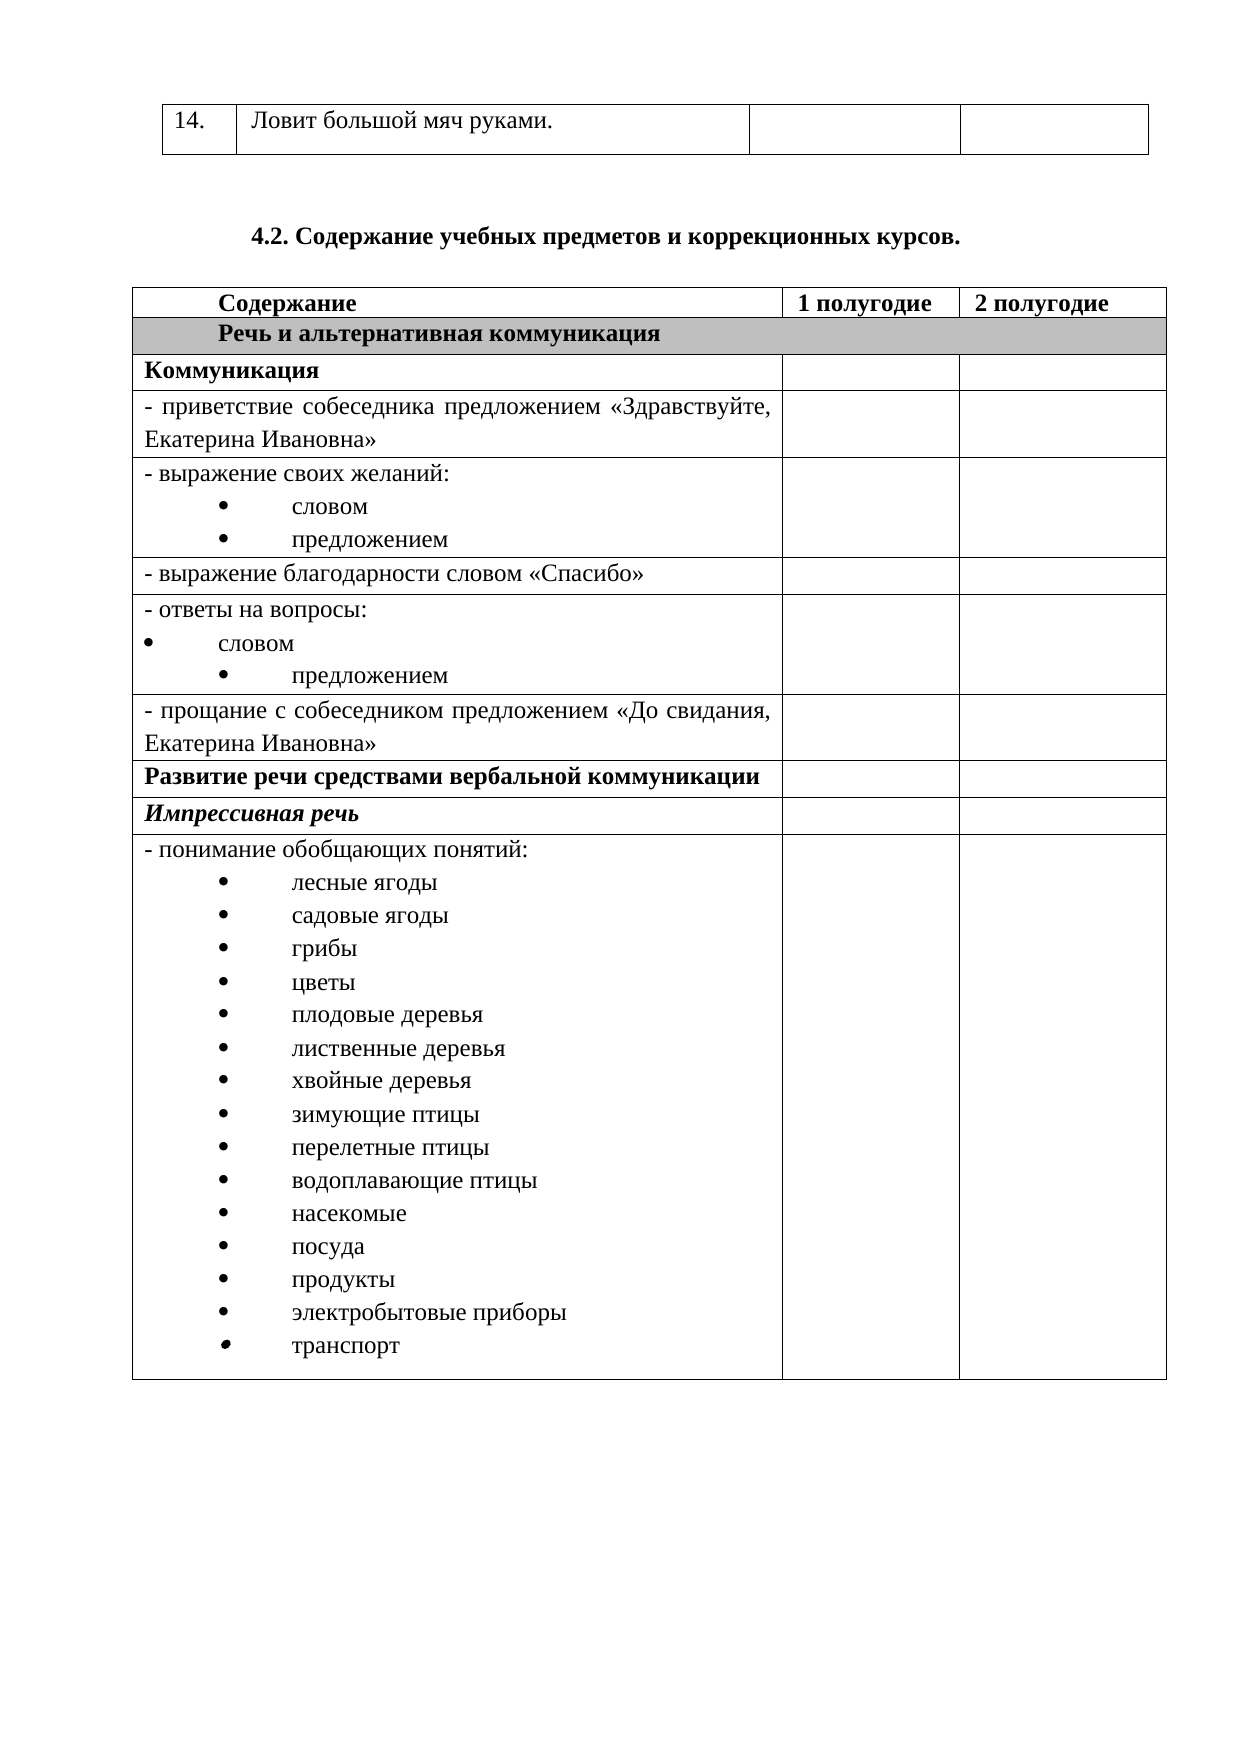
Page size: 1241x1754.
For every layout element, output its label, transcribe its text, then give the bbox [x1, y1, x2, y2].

table_header 2 полугодие [960, 288, 1166, 317]
table_cell 14. [163, 105, 236, 154]
table_cell Развитие речи средствами вербальной коммуникации [133, 761, 782, 797]
table_cell - выражение благодарности словом «Спасибо» [133, 558, 782, 593]
table_cell [750, 105, 960, 154]
table_header Содержание [133, 288, 782, 317]
table_cell - понимание обобщающих понятий: лесные ягоды садовые ягоды грибы цветы плодовые деревья лиственные деревья хвойные деревья зимующие птицы перелетные птицы водоплавающие птицы насекомые посуда продукты электробытовые приборы транспорт [133, 835, 782, 1379]
table_cell [960, 391, 1166, 457]
table_cell - приветствие собеседника предложением «Здравствуйте, Екатерина Ивановна» [133, 391, 782, 457]
table_cell [783, 595, 959, 694]
table_cell [961, 105, 1148, 154]
table_cell [783, 458, 959, 557]
table_cell - выражение своих желаний: словом предложением [133, 458, 782, 557]
table_cell [783, 798, 959, 833]
table_cell [960, 355, 1166, 390]
table_cell - ответы на вопросы: словом предложением [133, 595, 782, 694]
table_cell [783, 558, 959, 593]
table_cell [960, 595, 1166, 694]
text 4.2. Содержание учебных предметов и коррекционных курсов. [177, 221, 1181, 250]
table_cell [783, 835, 959, 1379]
table_cell [783, 761, 959, 797]
table_cell [783, 391, 959, 457]
table_header 1 полугодие [783, 288, 959, 317]
table_cell Речь и альтернативная коммуникация [133, 318, 1166, 354]
table_cell - прощание с собеседником предложением «До свидания, Екатерина Ивановна» [133, 695, 782, 760]
table_cell Коммуникация [133, 355, 782, 390]
table_cell [783, 695, 959, 760]
table_cell [960, 761, 1166, 797]
table_cell Импрессивная речь [133, 798, 782, 833]
table_cell [960, 798, 1166, 833]
table_cell [960, 458, 1166, 557]
table_cell [783, 355, 959, 390]
table_cell [960, 835, 1166, 1379]
table_cell [960, 695, 1166, 760]
table_cell [960, 558, 1166, 593]
table_cell Ловит большой мяч руками. [237, 105, 749, 154]
